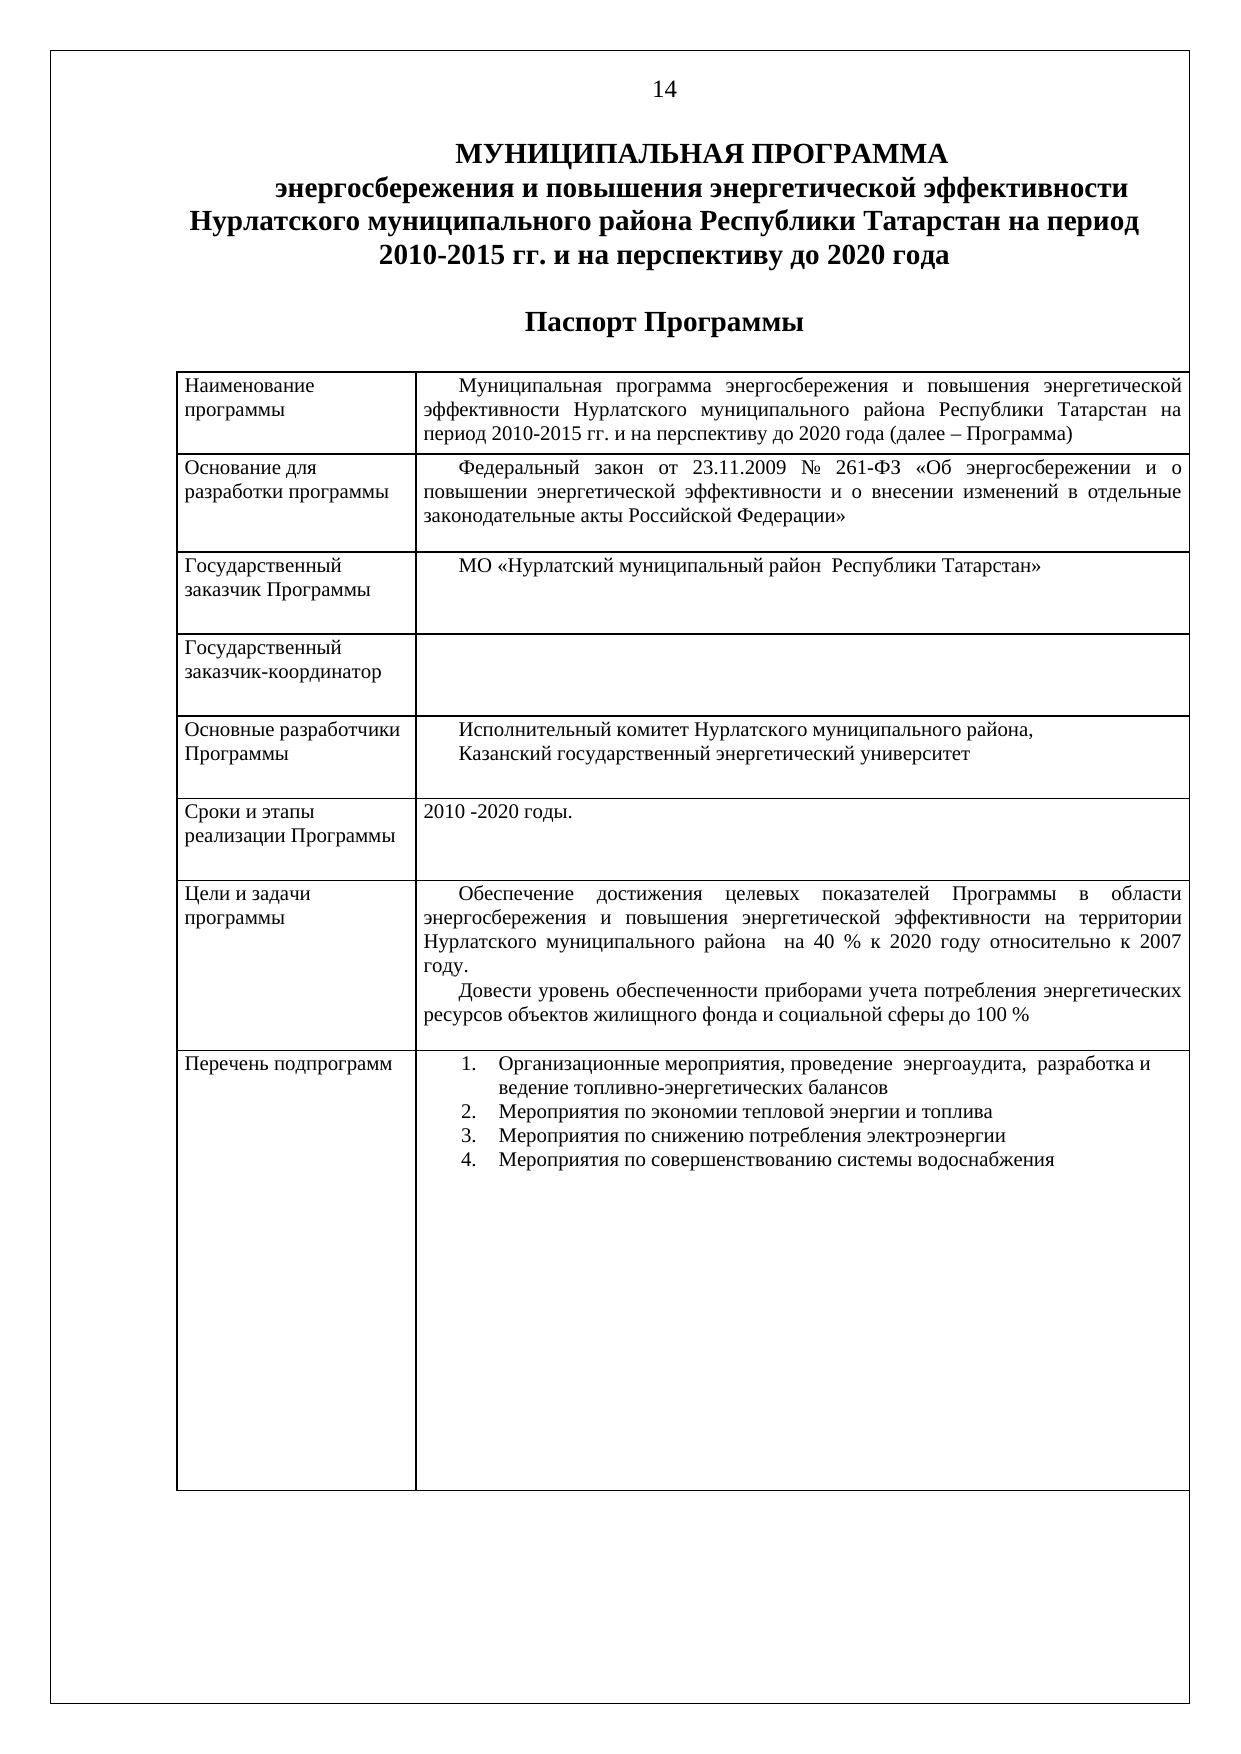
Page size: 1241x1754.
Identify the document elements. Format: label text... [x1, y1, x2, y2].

table_cell Основные разработчики Программы [178, 717, 415, 797]
table_cell [417, 635, 1189, 715]
table_header Наименование программы [178, 373, 415, 453]
text энергосбережения и повышения энергетической эффективности Нурлатского муниципального района Республики Татарстан на период 2010-2015 гг. и на перспективу до 2020 года [177, 170, 1152, 270]
table_cell Цели и задачи программы [178, 881, 415, 1050]
table_cell Федеральный закон от 23.11.2009 № 261-ФЗ «Об энергосбережении и о повышении энергетической эффективности и о внесении изменений в отдельные законодательные акты Российской Федерации» [417, 455, 1189, 551]
table_cell 2010 -2020 годы. [417, 799, 1189, 880]
table_cell Перечень подпрограмм [178, 1051, 415, 1490]
table_cell Обеспечение достижения целевых показателей Программы в области энергосбережения и повышения энергетической эффективности на территории Нурлатского муниципального района на 40 % к 2020 году относительно к 2007 году. Довести уровень обеспеченности приборами учета потребления энергетических ресурсов объектов жилищного фонда и социальной сферы до 100 % [417, 881, 1189, 1050]
table_cell Государственный заказчик Программы [178, 553, 415, 633]
table_cell МО «Нурлатский муниципальный район Республики Татарстан» [417, 553, 1189, 633]
table_cell Организационные мероприятия, проведение энергоаудита, разработка и ведение топливно-энергетических балансов Мероприятия по экономии тепловой энергии и топлива Мероприятия по снижению потребления электроэнергии Мероприятия по совершенствованию системы водоснабжения [417, 1051, 1189, 1490]
table_cell Государственный заказчик-координатор [178, 635, 415, 715]
table_cell Исполнительный комитет Нурлатского муниципального района, Казанский государственный энергетический университет [417, 717, 1189, 797]
table_header Муниципальная программа энергосбережения и повышения энергетической эффективности Нурлатского муниципального района Республики Татарстан на период 2010-2015 гг. и на перспективу до 2020 года (далее – Программа) [417, 373, 1189, 453]
table_cell Основание для разработки программы [178, 455, 415, 551]
table_cell Сроки и этапы реализации Программы [178, 799, 415, 880]
text Паспорт Программы [177, 304, 1152, 337]
text МУНИЦИПАЛЬНАЯ ПРОГРАММА [177, 136, 1152, 170]
